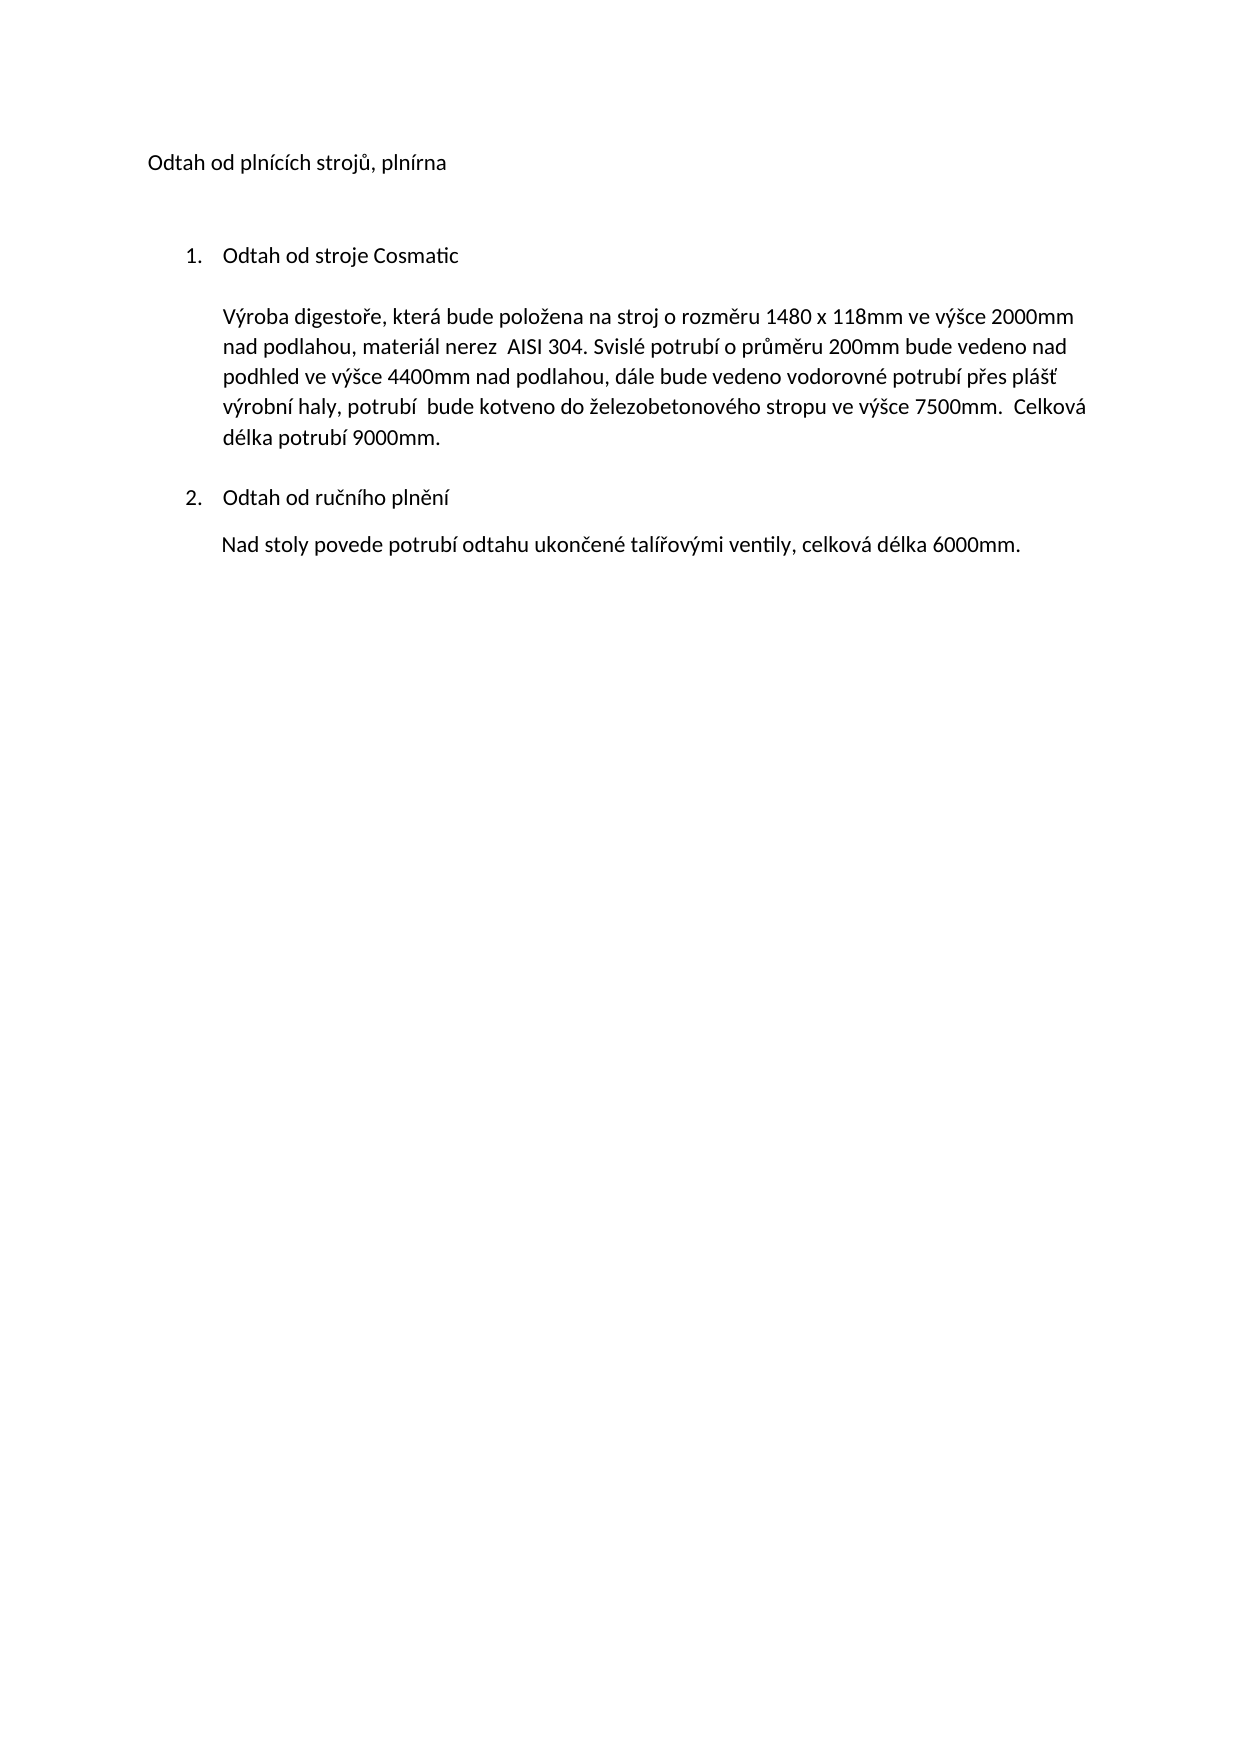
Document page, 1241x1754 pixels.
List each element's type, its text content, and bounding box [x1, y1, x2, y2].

list Odtah od stroje Cosmatic [185, 241, 1093, 269]
text Nad stoly povede potrubí odtahu ukončené talířovými ventily, celková délka 6000mm. [221, 530, 1093, 558]
list Výroba digestoře, která bude položena na stroj o rozměru 1480 x 118mm ve výšce 2000mm nad podlahou, materiál nerez AISI 304. Svislé potrubí o průměru 200mm bude vedeno nad podhled ve výšce 4400mm nad podlahou, dále bude vedeno vodorovné potrubí přes plášť výrobní haly, potrubí bude kotveno do železobetonového stropu ve výšce 7500mm. Celková délka potrubí 9000mm. [223, 302, 1093, 451]
text Odtah od plnících strojů, plnírna [148, 148, 1093, 176]
list Odtah od ručního plnění [185, 483, 1093, 511]
